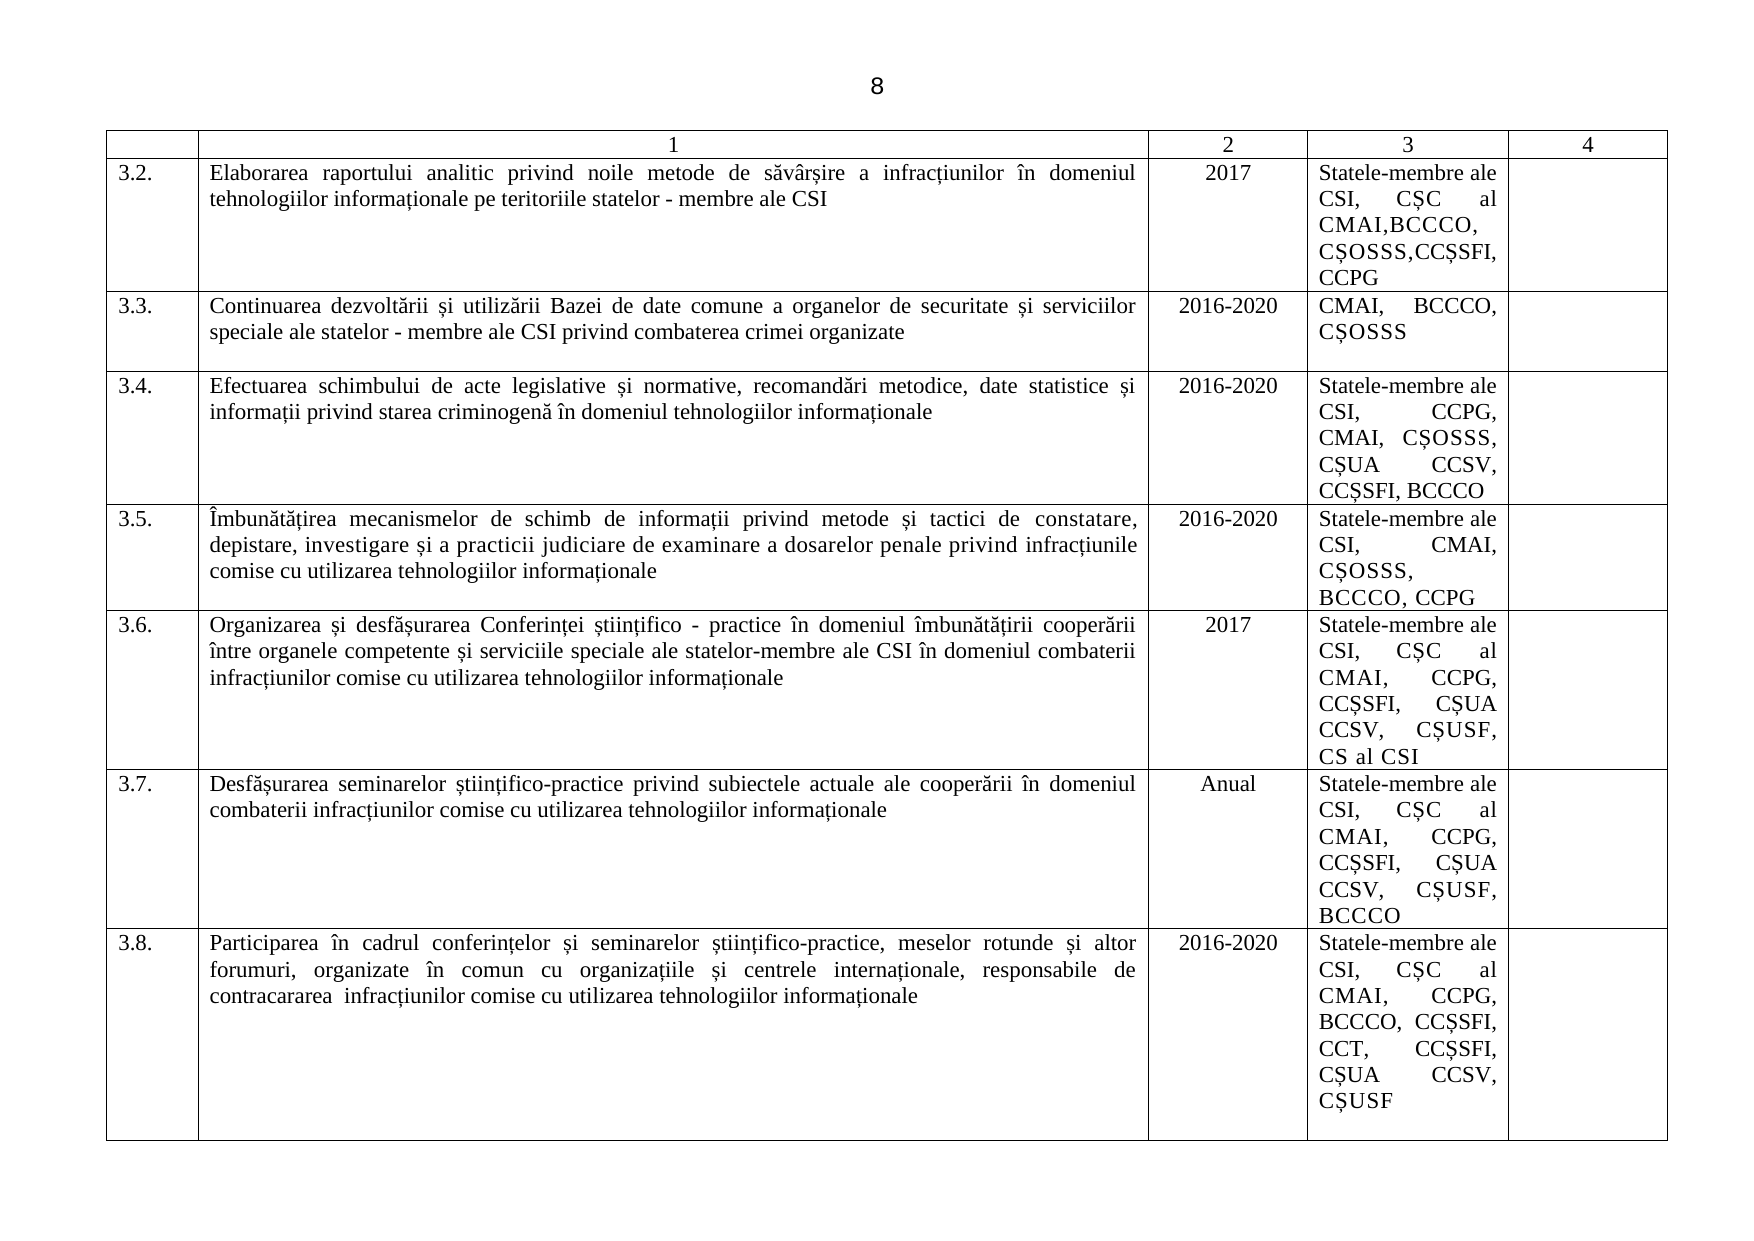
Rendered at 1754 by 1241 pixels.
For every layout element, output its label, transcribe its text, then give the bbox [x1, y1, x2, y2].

table_cell Organizarea și desfășurarea Conferinței științifico - practice în domeniul îmbunătățirii cooperării între organele competente și serviciile speciale ale statelor-membre ale CSI în domeniul combaterii infracțiunilor comise cu utilizarea tehnologiilor informaționale [199, 611, 1148, 769]
table_cell Participarea în cadrul conferințelor și seminarelor științifico-practice, meselor rotunde și altor forumuri, organizate în comun cu organizațiile și centrele internaționale, responsabile de contracararea infracțiunilor comise cu utilizarea tehnologiilor informaționale [199, 929, 1148, 1140]
table_cell 1 [199, 131, 1148, 158]
table_cell [107, 131, 198, 158]
table_cell [1509, 929, 1667, 1140]
table_cell Statele-membre ale CSI, CMAI, CȘOSSS, BCCCO, CCPG [1308, 505, 1508, 610]
table_cell 2017 [1149, 611, 1307, 769]
table_cell Îmbunătățirea mecanismelor de schimb de informații privind metode și tactici de constatare, depistare, investigare și a practicii judiciare de examinare a dosarelor penale privind infracțiunile comise cu utilizarea tehnologiilor informaționale [199, 505, 1148, 610]
table_cell Statele-membre ale CSI, CȘC al CMAI, CCPG, BCCCO, CCȘSFI, CCT, CCȘSFI, CȘUA CCSV, CȘUSF [1308, 929, 1508, 1140]
table_cell 3 [1308, 131, 1508, 158]
table_cell 3.7. [107, 770, 198, 928]
table_cell 2016-2020 [1149, 372, 1307, 503]
table_cell 3.4. [107, 372, 198, 503]
table_cell 3.2. [107, 159, 198, 291]
table_cell [1509, 770, 1667, 928]
table_cell Statele-membre ale CSI, CȘC al CMAI,BCCCO, CȘOSSS,CCȘSFI, CCPG [1308, 159, 1508, 291]
table_cell 2016-2020 [1149, 505, 1307, 610]
table_cell Anual [1149, 770, 1307, 928]
table_cell Continuarea dezvoltării și utilizării Bazei de date comune a organelor de securitate și serviciilor speciale ale statelor - membre ale CSI privind combaterea crimei organizate [199, 292, 1148, 371]
table_cell 4 [1509, 131, 1667, 158]
table_cell CMAI, BCCCO, CȘOSSS [1308, 292, 1508, 371]
table_cell 2 [1149, 131, 1307, 158]
table_cell 3.5. [107, 505, 198, 610]
table_cell [1509, 159, 1667, 291]
table_cell Elaborarea raportului analitic privind noile metode de săvârșire a infracțiunilor în domeniul tehnologiilor informaționale pe teritoriile statelor - membre ale CSI [199, 159, 1148, 291]
table_cell 3.3. [107, 292, 198, 371]
table_cell [1509, 292, 1667, 371]
table_cell 2016-2020 [1149, 929, 1307, 1140]
table_cell Statele-membre ale CSI, CCPG, CMAI, CȘOSSS, CȘUA CCSV, CCȘSFI, BCCCO [1308, 372, 1508, 503]
table_cell Efectuarea schimbului de acte legislative și normative, recomandări metodice, date statistice și informații privind starea criminogenă în domeniul tehnologiilor informaționale [199, 372, 1148, 503]
table_cell 2016-2020 [1149, 292, 1307, 371]
table_cell 3.6. [107, 611, 198, 769]
table_cell Statele-membre ale CSI, CȘC al CMAI, CCPG, CCȘSFI, CȘUA CCSV, CȘUSF, CS al CSI [1308, 611, 1508, 769]
table_cell 3.8. [107, 929, 198, 1140]
table_cell [1509, 372, 1667, 503]
table_cell [1509, 611, 1667, 769]
table_cell Desfășurarea seminarelor științifico-practice privind subiectele actuale ale cooperării în domeniul combaterii infracțiunilor comise cu utilizarea tehnologiilor informaționale [199, 770, 1148, 928]
table_cell Statele-membre ale CSI, CȘC al CMAI, CCPG, CCȘSFI, CȘUA CCSV, CȘUSF, BCCCO [1308, 770, 1508, 928]
table_cell 2017 [1149, 159, 1307, 291]
table_cell [1509, 505, 1667, 610]
